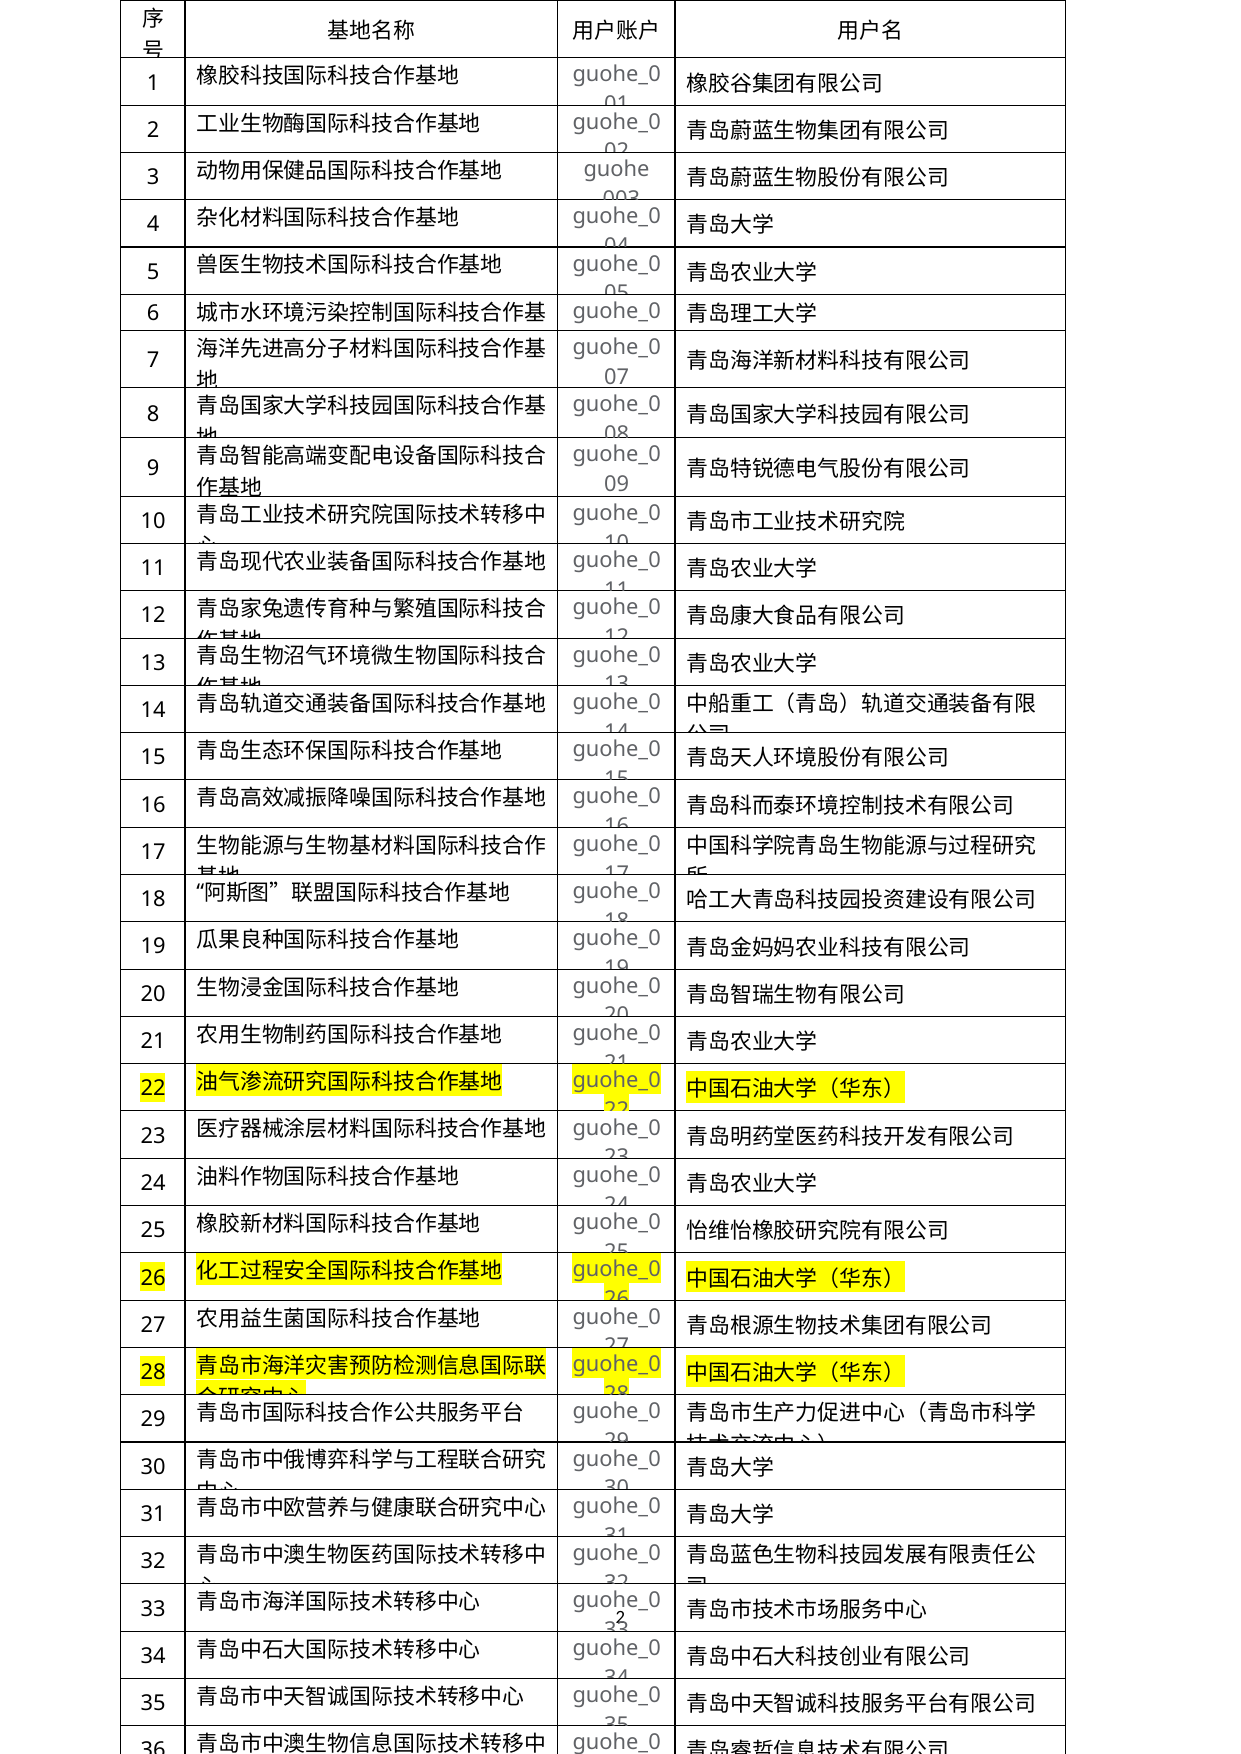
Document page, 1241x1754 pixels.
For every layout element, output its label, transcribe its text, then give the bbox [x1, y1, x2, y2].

table_cell guohe_019 [558, 922, 674, 968]
table_cell 青岛生物沼气环境微生物国际科技合作基地 [186, 639, 557, 685]
table_cell 青岛市中俄博弈科学与工程联合研究中心 [186, 1443, 557, 1489]
table_cell guohe_026 [629, 1253, 674, 1299]
table_cell guohe_022 [558, 1064, 604, 1110]
table_cell 青岛农业大学 [676, 248, 1065, 294]
table_cell 兽医生物技术国际科技合作基地 [186, 248, 557, 294]
table_cell guohe_008 [558, 388, 674, 437]
table_cell 青岛市中澳生物信息国际技术转移中心 [186, 1726, 557, 1754]
table_cell guohe_010 [558, 497, 674, 543]
table_cell guohe_032 [558, 1537, 674, 1583]
table_cell guohe_034 [558, 1632, 674, 1678]
table_cell 5 [121, 248, 184, 294]
table_cell 青岛市中澳生物医药国际技术转移中心 [186, 1537, 557, 1583]
table_cell 橡胶科技国际科技合作基地 [186, 58, 557, 104]
table_cell 杂化材料国际科技合作基地 [186, 200, 557, 246]
table_cell 青岛农业大学 [676, 639, 1065, 685]
table_cell guohe_011 [558, 544, 674, 590]
table_cell 青岛智瑞生物有限公司 [676, 970, 1065, 1016]
table_cell 18 [121, 875, 184, 921]
table_cell 青岛农业大学 [676, 544, 1065, 590]
table_cell 青岛农业大学 [676, 1017, 1065, 1063]
table_cell 青岛海洋新材料科技有限公司 [676, 331, 1065, 387]
table_cell 青岛智能高端变配电设备国际科技合作基地 [186, 438, 557, 496]
table_cell 12 [121, 591, 184, 637]
table_cell 油料作物国际科技合作基地 [186, 1159, 557, 1205]
table_cell guohe_035 [558, 1679, 674, 1725]
table_cell 城市水环境污染控制国际科技合作基地 [186, 295, 557, 330]
table_cell guohe_009 [558, 438, 674, 496]
table_cell 27 [121, 1301, 184, 1347]
table_cell 青岛现代农业装备国际科技合作基地 [186, 544, 557, 590]
table_cell 生物浸金国际科技合作基地 [186, 970, 557, 1016]
table_cell guohe_006 [558, 295, 674, 330]
table_cell 9 [121, 438, 184, 496]
table_cell 7 [121, 331, 184, 387]
table_cell 19 [121, 922, 184, 968]
table_cell guohe_017 [558, 828, 674, 874]
table_header 用户账户 [558, 1, 674, 57]
table_cell 青岛工业技术研究院国际技术转移中心 [186, 497, 557, 543]
table_cell 20 [121, 970, 184, 1016]
table_cell 青岛市海洋国际技术转移中心 [186, 1584, 557, 1631]
table_cell 怡维怡橡胶研究院有限公司 [676, 1206, 1065, 1252]
table_cell 中国石油大学（华东） [676, 1253, 1065, 1299]
table_cell 青岛中天智诚科技服务平台有限公司 [676, 1679, 1065, 1725]
table_cell 16 [121, 780, 184, 827]
table_cell guohe_018 [558, 875, 674, 921]
table_cell 青岛理工大学 [676, 295, 1065, 330]
table_cell 青岛国家大学科技园国际科技合作基地 [186, 388, 557, 437]
table_cell 中国石油大学（华东） [676, 1348, 1065, 1394]
table_cell guohe_036 [558, 1726, 674, 1754]
table_cell 21 [121, 1017, 184, 1063]
table_cell 瓜果良种国际科技合作基地 [186, 922, 557, 968]
table_cell 25 [121, 1206, 184, 1252]
table_cell 34 [121, 1632, 184, 1678]
table_cell guohe_031 [558, 1490, 674, 1536]
table_cell guohe_030 [558, 1443, 674, 1489]
table_cell guohe_005 [558, 248, 674, 294]
table_cell 6 [121, 295, 184, 330]
table_cell 26 [121, 1253, 184, 1299]
table_cell 青岛市技术市场服务中心 [676, 1584, 1065, 1631]
table_cell 青岛市国际科技合作公共服务平台 [186, 1395, 557, 1441]
table_cell guohe_014 [558, 686, 674, 732]
table_cell 青岛蓝色生物科技园发展有限责任公司 [676, 1537, 1065, 1583]
table_cell 青岛金妈妈农业科技有限公司 [676, 922, 1065, 968]
table_cell 23 [121, 1111, 184, 1158]
table_cell 13 [121, 639, 184, 685]
table_cell guohe_027 [558, 1301, 674, 1347]
table_cell 青岛蔚蓝生物股份有限公司 [676, 153, 1065, 199]
table_cell 32 [121, 1537, 184, 1583]
table_cell 青岛家兔遗传育种与繁殖国际科技合作基地 [186, 591, 557, 637]
table_cell guohe_013 [558, 639, 674, 685]
table_cell 青岛轨道交通装备国际科技合作基地 [186, 686, 557, 732]
table_cell 4 [121, 200, 184, 246]
table_header 用户名 [676, 1, 1065, 57]
table_cell 35 [121, 1679, 184, 1725]
table_cell guohe_003 [558, 153, 674, 199]
table_cell 中船重工（青岛）轨道交通装备有限公司 [676, 686, 1065, 732]
table_cell 28 [121, 1348, 184, 1394]
table_cell 青岛农业大学 [676, 1159, 1065, 1205]
table_cell guohe_029 [558, 1395, 674, 1441]
table_cell 青岛市中欧营养与健康联合研究中心 [186, 1490, 557, 1536]
table_cell 农用生物制药国际科技合作基地 [186, 1017, 557, 1063]
table_cell 青岛特锐德电气股份有限公司 [676, 438, 1065, 496]
table_cell 青岛根源生物技术集团有限公司 [676, 1301, 1065, 1347]
table_cell 青岛睿哲信息技术有限公司 [676, 1726, 1065, 1754]
table_cell guohe_028 [629, 1348, 674, 1394]
table_cell 工业生物酶国际科技合作基地 [186, 106, 557, 152]
table_cell 31 [121, 1490, 184, 1536]
table_cell 青岛中石大科技创业有限公司 [676, 1632, 1065, 1678]
table_cell 33 [121, 1584, 184, 1631]
table_cell 青岛康大食品有限公司 [676, 591, 1065, 637]
table_cell 1 [121, 58, 184, 104]
table_cell 农用益生菌国际科技合作基地 [186, 1301, 557, 1347]
table_cell guohe_028 [558, 1348, 604, 1394]
table_cell 22 [121, 1064, 184, 1110]
table_cell 化工过程安全国际科技合作基地 [186, 1253, 557, 1299]
table_cell “阿斯图”联盟国际科技合作基地 [186, 875, 557, 921]
table_cell 青岛市海洋灾害预防检测信息国际联合研究中心 [186, 1348, 557, 1394]
table_cell guohe_026 [558, 1253, 604, 1299]
table_cell guohe_023 [558, 1111, 674, 1158]
table_cell 青岛中石大国际技术转移中心 [186, 1632, 557, 1678]
table_cell guohe_001 [558, 58, 674, 104]
table_cell 医疗器械涂层材料国际科技合作基地 [186, 1111, 557, 1158]
table_cell guohe_015 [558, 733, 674, 779]
table_header 序号 [121, 1, 184, 57]
table_cell guohe_024 [558, 1159, 674, 1205]
table_cell 动物用保健品国际科技合作基地 [186, 153, 557, 199]
table_cell guohe_020 [558, 970, 674, 1016]
table_cell 青岛高效减振降噪国际科技合作基地 [186, 780, 557, 827]
table_cell 36 [121, 1726, 184, 1754]
table_cell 青岛大学 [676, 200, 1065, 246]
table_cell 中国石油大学（华东） [676, 1064, 1065, 1110]
table_cell 15 [121, 733, 184, 779]
table_cell 青岛生态环保国际科技合作基地 [186, 733, 557, 779]
table_cell 青岛市工业技术研究院 [676, 497, 1065, 543]
table_cell guohe_021 [558, 1017, 674, 1063]
table_cell 青岛天人环境股份有限公司 [676, 733, 1065, 779]
table_cell 橡胶谷集团有限公司 [676, 58, 1065, 104]
table_cell 海洋先进高分子材料国际科技合作基地 [186, 331, 557, 387]
table_cell 17 [121, 828, 184, 874]
table_cell 青岛市中天智诚国际技术转移中心 [186, 1679, 557, 1725]
table_cell 橡胶新材料国际科技合作基地 [186, 1206, 557, 1252]
table_cell 青岛蔚蓝生物集团有限公司 [676, 106, 1065, 152]
table_cell guohe_033 [558, 1584, 674, 1631]
table_cell 3 [121, 153, 184, 199]
table_cell guohe_012 [558, 591, 674, 637]
table_cell guohe_004 [558, 200, 674, 246]
table_cell 青岛市生产力促进中心（青岛市科学技术交流中心） [676, 1395, 1065, 1441]
table_cell 14 [121, 686, 184, 732]
table_cell 青岛国家大学科技园有限公司 [676, 388, 1065, 437]
table_cell 11 [121, 544, 184, 590]
table_cell 青岛大学 [676, 1490, 1065, 1536]
table_cell 30 [121, 1443, 184, 1489]
table_cell 油气渗流研究国际科技合作基地 [186, 1064, 557, 1110]
table_cell 青岛科而泰环境控制技术有限公司 [676, 780, 1065, 827]
table_cell 24 [121, 1159, 184, 1205]
table_cell 生物能源与生物基材料国际科技合作基地 [186, 828, 557, 874]
table_header 基地名称 [186, 1, 557, 57]
table_cell guohe_025 [558, 1206, 674, 1252]
table_cell guohe_016 [558, 780, 674, 827]
table_cell guohe_007 [558, 331, 674, 387]
table_cell guohe_022 [629, 1064, 674, 1110]
table_cell 8 [121, 388, 184, 437]
table_cell 中国科学院青岛生物能源与过程研究所 [676, 828, 1065, 874]
table_cell 2 [121, 106, 184, 152]
table_cell guohe_002 [558, 106, 674, 152]
table_cell 青岛大学 [676, 1443, 1065, 1489]
table_cell 10 [121, 497, 184, 543]
table_cell 哈工大青岛科技园投资建设有限公司 [676, 875, 1065, 921]
table_cell 青岛明药堂医药科技开发有限公司 [676, 1111, 1065, 1158]
table_cell 29 [121, 1395, 184, 1441]
